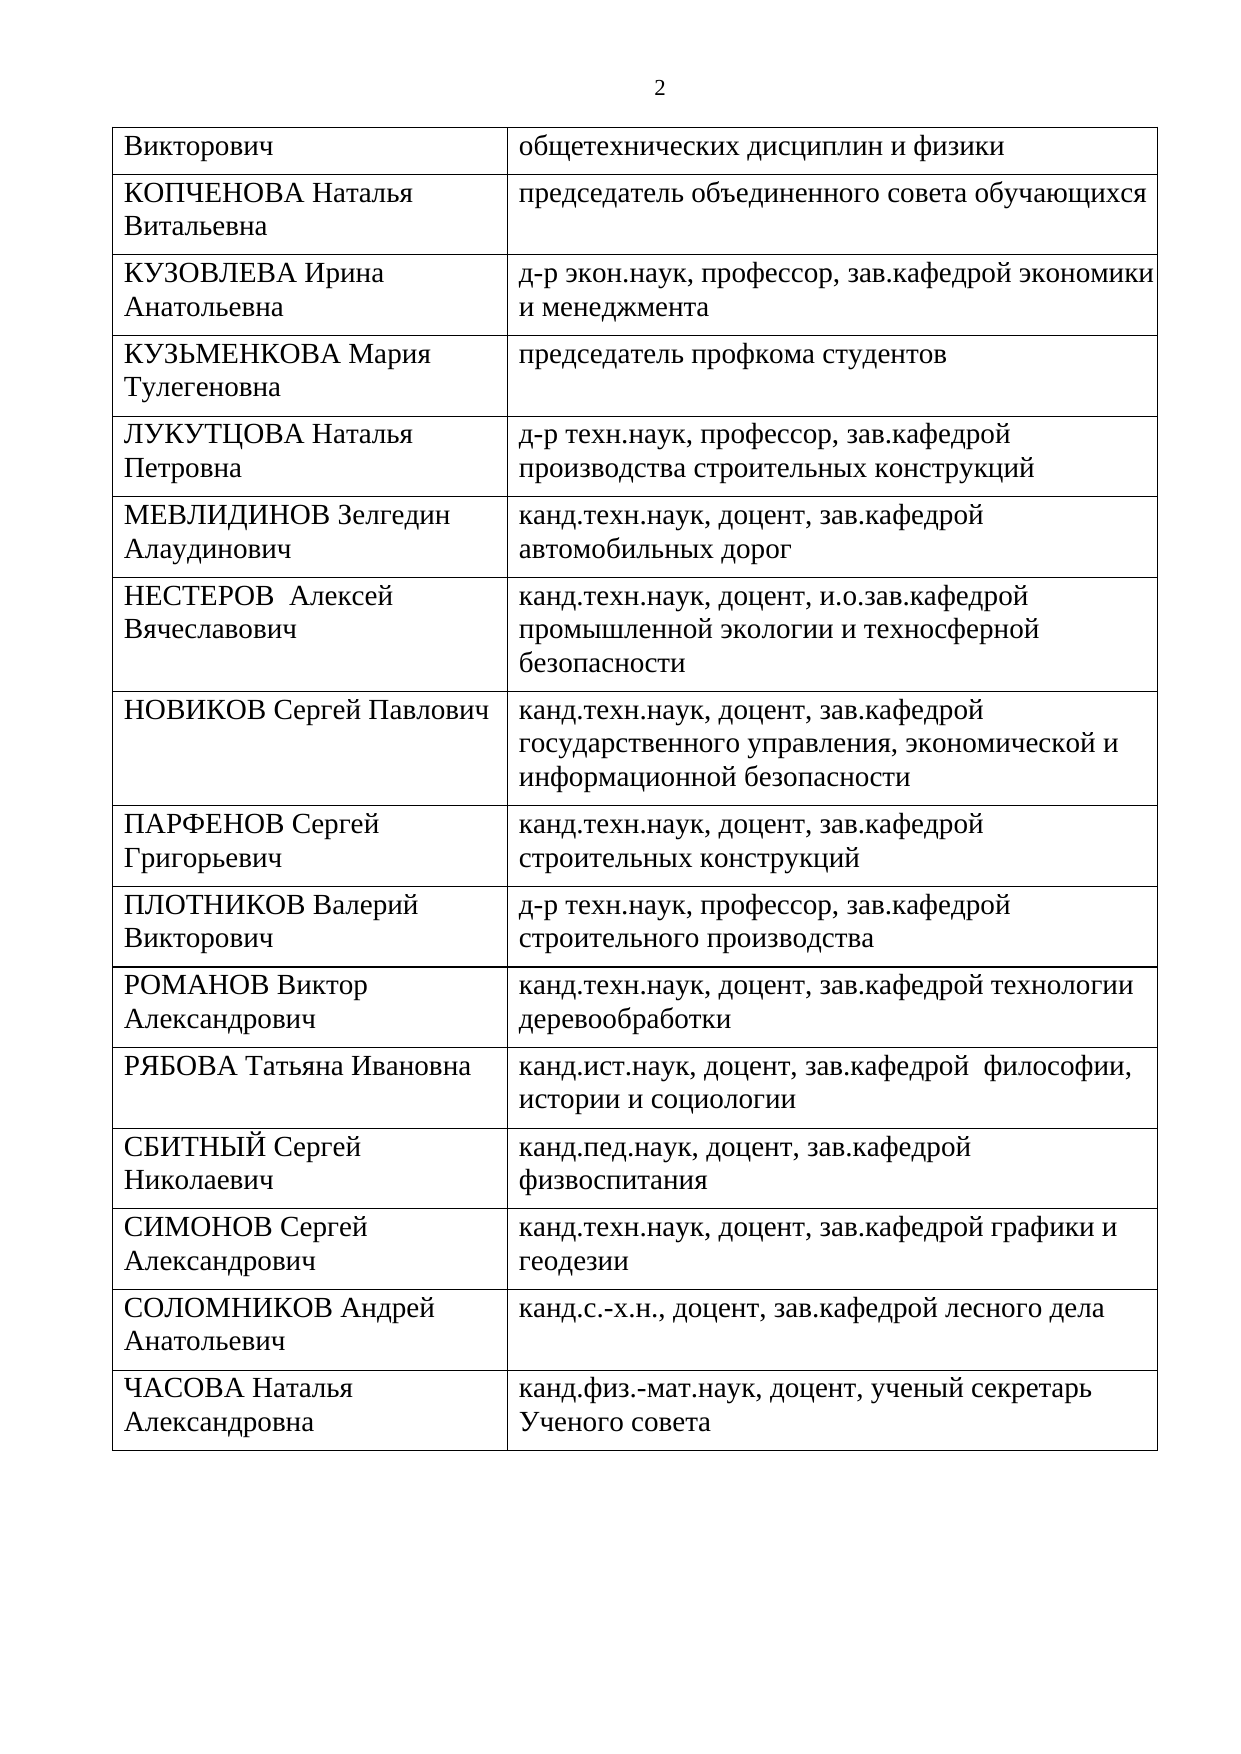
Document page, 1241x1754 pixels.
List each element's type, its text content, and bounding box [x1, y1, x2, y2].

table_cell канд.техн.наук, доцент, зав.кафедрой автомобильных дорог [508, 497, 1157, 577]
table_cell РЯБОВА Татьяна Ивановна [113, 1048, 507, 1128]
table_cell КУЗОВЛЕВА Ирина Анатольевна [113, 255, 507, 335]
table_cell КУЗЬМЕНКОВА Мария Тулегеновна [113, 336, 507, 416]
table_cell канд.техн.наук, доцент, зав.кафедрой технологии деревообработки [508, 968, 1157, 1047]
table_cell председатель профкома студентов [508, 336, 1157, 416]
table_cell НОВИКОВ Сергей Павлович [113, 692, 507, 805]
table_cell д-р техн.наук, профессор, зав.кафедрой производства строительных конструкций [508, 417, 1157, 496]
table_cell СИМОНОВ Сергей Александрович [113, 1209, 507, 1289]
table_cell канд.техн.наук, доцент, зав.кафедрой государственного управления, экономической и информационной безопасности [508, 692, 1157, 805]
table_cell ЧАСОВА Наталья Александровна [113, 1371, 507, 1450]
table_cell МЕВЛИДИНОВ Зелгедин Алаудинович [113, 497, 507, 577]
table_cell канд.техн.наук, доцент, зав.кафедрой строительных конструкций [508, 806, 1157, 886]
table_cell КОПЧЕНОВА Наталья Витальевна [113, 175, 507, 254]
table_cell СОЛОМНИКОВ Андрей Анатольевич [113, 1290, 507, 1369]
table_cell д-р экон.наук, профессор, зав.кафедрой экономики и менеджмента [508, 255, 1157, 335]
table_cell председатель объединенного совета обучающихся [508, 175, 1157, 254]
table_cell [508, 128, 1157, 174]
table_cell канд.ист.наук, доцент, зав.кафедрой философии, истории и социологии [508, 1048, 1157, 1128]
table_cell ПАРФЕНОВ Сергей Григорьевич [113, 806, 507, 886]
table_cell СБИТНЫЙ Сергей Николаевич [113, 1129, 507, 1208]
table_cell канд.техн.наук, доцент, зав.кафедрой графики и геодезии [508, 1209, 1157, 1289]
table_cell д-р техн.наук, профессор, зав.кафедрой строительного производства [508, 887, 1157, 966]
table_cell РОМАНОВ Виктор Александрович [113, 968, 507, 1047]
table_cell канд.пед.наук, доцент, зав.кафедрой физвоспитания [508, 1129, 1157, 1208]
table_cell канд.физ.-мат.наук, доцент, ученый секретарь Ученого совета [508, 1371, 1157, 1450]
table_cell ЛУКУТЦОВА Наталья Петровна [113, 417, 507, 496]
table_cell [113, 128, 507, 174]
table_cell ПЛОТНИКОВ Валерий Викторович [113, 887, 507, 966]
table_cell канд.техн.наук, доцент, и.о.зав.кафедрой промышленной экологии и техносферной безопасности [508, 578, 1157, 691]
table_cell НЕСТЕРОВ Алексей Вячеславович [113, 578, 507, 691]
table_cell канд.с.-х.н., доцент, зав.кафедрой лесного дела [508, 1290, 1157, 1369]
